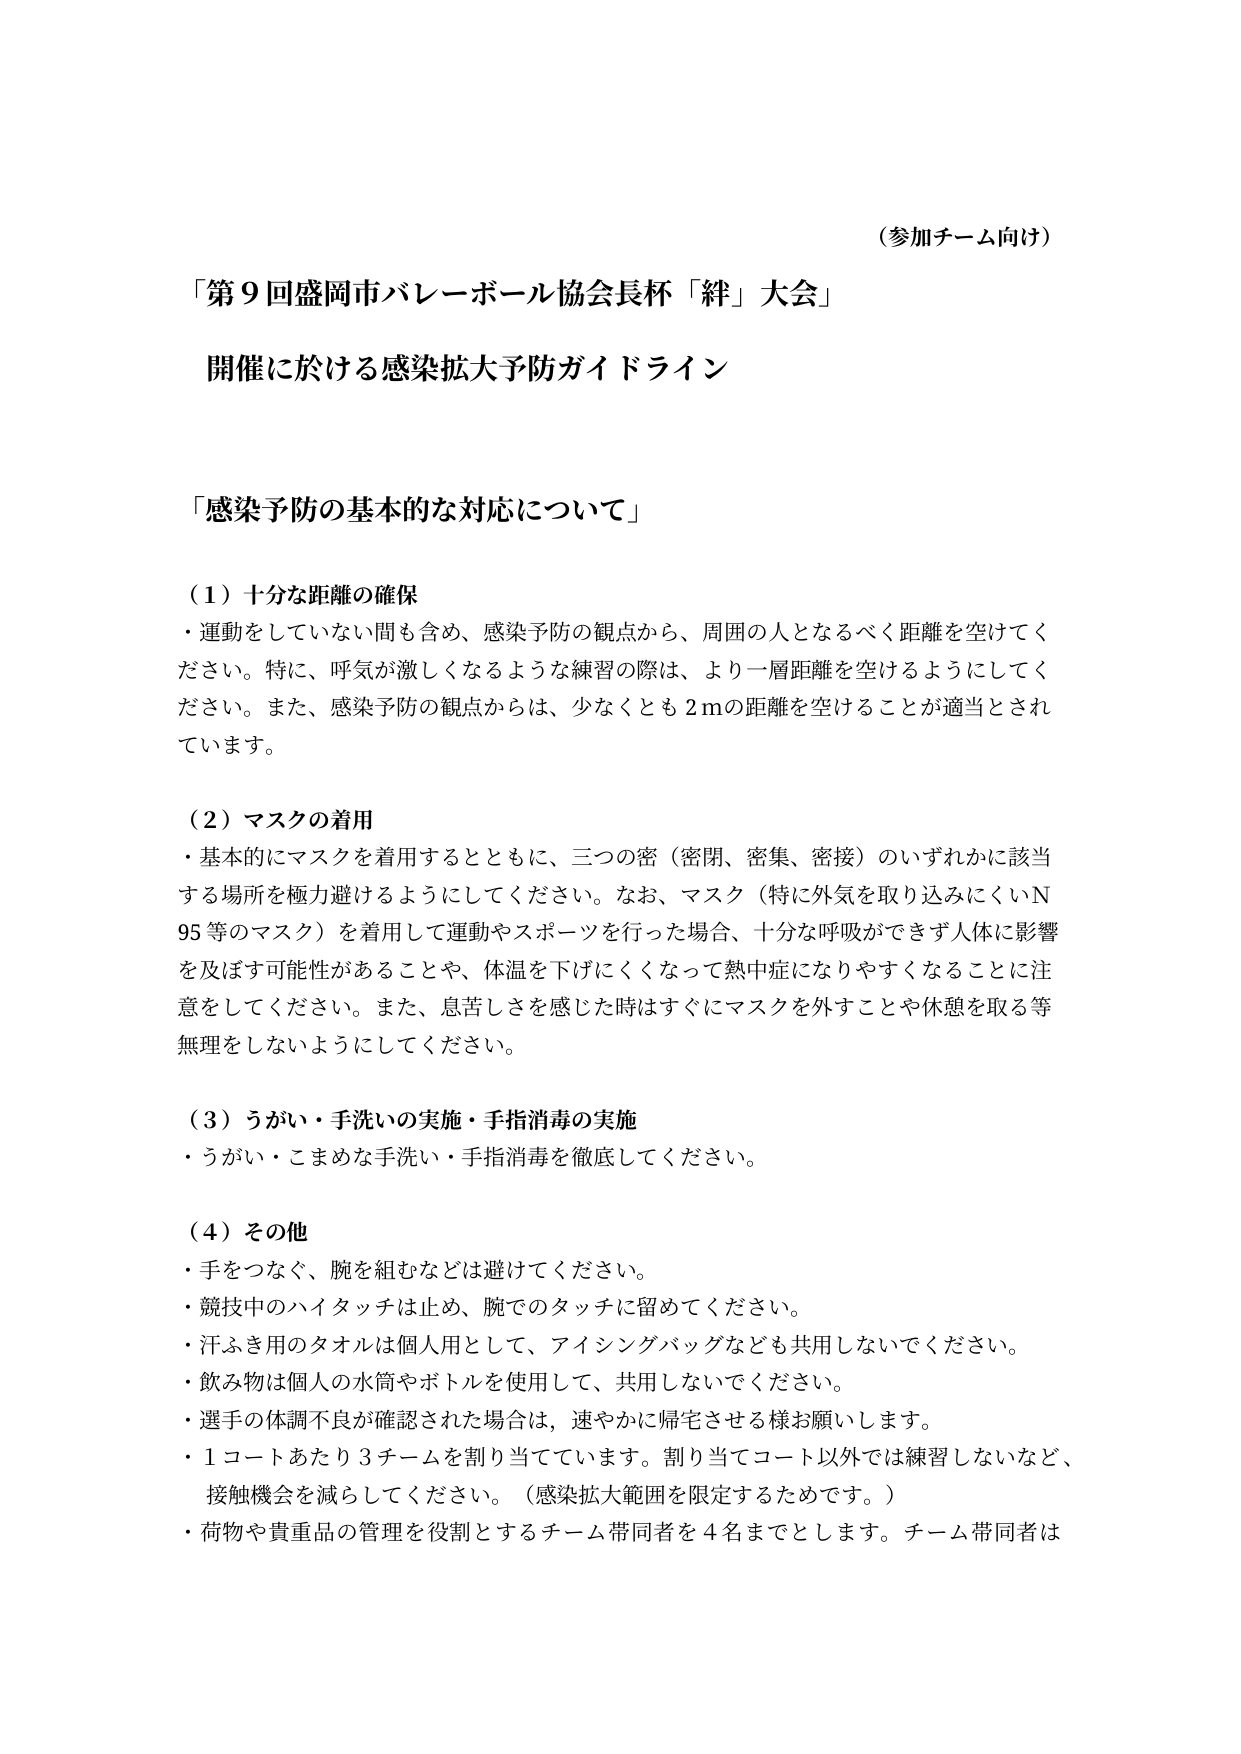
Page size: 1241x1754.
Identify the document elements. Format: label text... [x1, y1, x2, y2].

text ・汗ふき用のタオルは個人用として、アイシングバッグなども共用しないでください。 [177, 1325, 1063, 1363]
text （参加チーム向け） [177, 217, 1063, 254]
text ・手をつなぐ、腕を組むなどは避けてください。 [177, 1250, 1063, 1288]
text 「感染予防の基本的な対応について」 [177, 471, 1063, 546]
text 「第９回盛岡市バレーボール協会長杯「絆」大会」 [177, 254, 1063, 329]
text （１）十分な距離の確保 ・運動をしていない間も含め、感染予防の観点から、周囲の人となるべく距離を空けてください。特に、呼気が激しくなるような練習の際は、より一層距離を空けるようにしてください。また、感染予防の観点からは、少なくとも2ｍの距離を空けることが適当とされています。 [177, 575, 1063, 763]
text （２）マスクの着用 ・基本的にマスクを着用するとともに、三つの密（密閉、密集、密接）のいずれかに該当する場所を極力避けるようにしてください。なお、マスク（特に外気を取り込みにくいＮ95等のマスク）を着用して運動やスポーツを行った場合、十分な呼吸ができず人体に影響を及ぼす可能性があることや、体温を下げにくくなって熱中症になりやすくなることに注意をしてください。また、息苦しさを感じた時はすぐにマスクを外すことや休憩を取る等無理をしないようにしてください。 [177, 800, 1063, 1063]
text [177, 1513, 1063, 1550]
text ・飲み物は個人の水筒やボトルを使用して、共用しないでください。 [177, 1363, 1063, 1400]
text ・選手の体調不良が確認された場合は，速やかに帰宅させる様お願いします。 [177, 1400, 1063, 1438]
text 開催に於ける感染拡大予防ガイドライン [177, 329, 1063, 404]
text ・１コートあたり３チームを割り当てています。割り当てコート以外では練習しないなど、接触機会を減らしてください。（感染拡大範囲を限定するためです。） [177, 1438, 1063, 1513]
text （４）その他 [177, 1213, 1063, 1250]
text （３）うがい・手洗いの実施・手指消毒の実施 ・うがい・こまめな手洗い・手指消毒を徹底してください。 [177, 1100, 1063, 1175]
text ・競技中のハイタッチは止め、腕でのタッチに留めてください。 [177, 1288, 1063, 1325]
